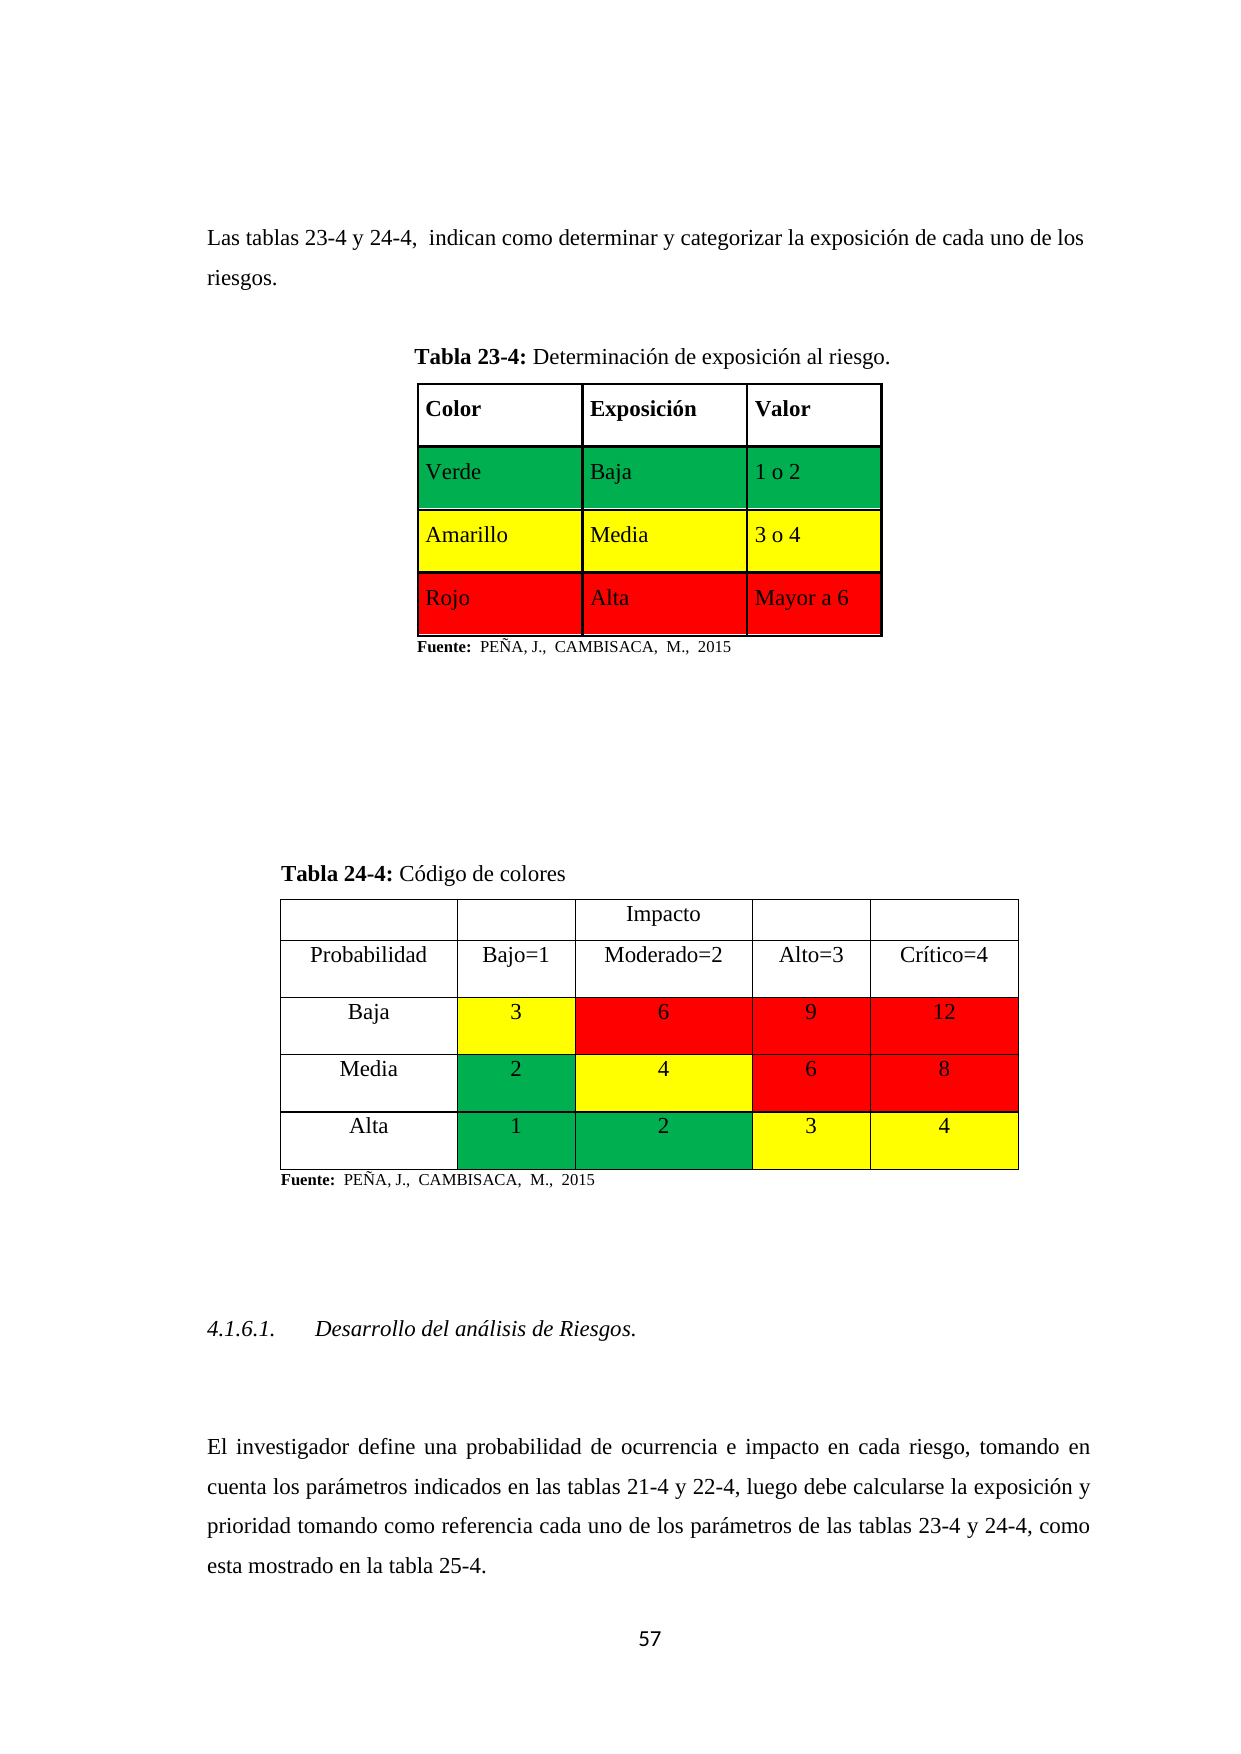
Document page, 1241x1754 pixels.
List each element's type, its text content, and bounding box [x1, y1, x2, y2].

table_header [281, 900, 457, 940]
table_cell Mayor a 6 [748, 574, 880, 634]
table_cell 6 [753, 1055, 870, 1111]
table_cell Media [281, 1055, 457, 1111]
table_cell 9 [753, 998, 870, 1054]
table_cell 1 o 2 [748, 448, 880, 508]
table_header Impacto [576, 900, 752, 940]
table_header [458, 900, 575, 940]
table_cell 1 [458, 1113, 575, 1169]
table_cell Baja [584, 448, 746, 508]
table_cell Alto=3 [753, 941, 870, 997]
table_cell 4 [576, 1055, 752, 1111]
table_cell Probabilidad [281, 941, 457, 997]
table_cell 3 [458, 998, 575, 1054]
table_header [871, 900, 1018, 940]
text El investigador define una probabilidad de ocurrencia e impacto en cada riesgo, tomando en cuenta los parámetros indicados en las tablas 21-4 y 22-4, luego debe calcularse la exposición y prioridad tomando como referencia cada uno de los parámetros de las tablas 23-4 y 24-4, como esta mostrado en la tabla 25-4. [207, 1433, 1092, 1578]
table_cell Crítico=4 [871, 941, 1018, 997]
table_cell 4 [871, 1113, 1018, 1169]
subtitle Desarrollo del análisis de Riesgos. [207, 1315, 1092, 1341]
text Tabla 23-4: Determinación de exposición al riesgo. [207, 343, 1092, 369]
table_cell Moderado=2 [576, 941, 752, 997]
text Fuente: PEÑA, J., CAMBISACA, M., 2015 [207, 1170, 1092, 1189]
text Tabla 24-4: Código de colores [281, 860, 1092, 886]
table_cell Alta [584, 574, 746, 634]
table_cell Bajo=1 [458, 941, 575, 997]
table_header Valor [748, 385, 880, 445]
table_cell Media [584, 511, 746, 571]
table_cell Alta [281, 1113, 457, 1169]
table_header Color [419, 385, 581, 445]
table_cell 6 [576, 998, 752, 1054]
table_cell 2 [576, 1113, 752, 1169]
text Fuente: PEÑA, J., CAMBISACA, M., 2015 [207, 637, 1092, 656]
table_cell Amarillo [419, 511, 581, 571]
table_cell 3 [753, 1113, 870, 1169]
table_cell 2 [458, 1055, 575, 1111]
table_cell Rojo [419, 574, 581, 634]
table_cell 12 [871, 998, 1018, 1054]
table_cell Baja [281, 998, 457, 1054]
table_header [753, 900, 870, 940]
table_cell Verde [419, 448, 581, 508]
table_cell 3 o 4 [748, 511, 880, 571]
table_cell 8 [871, 1055, 1018, 1111]
text Las tablas 23-4 y 24-4, indican como determinar y categorizar la exposición de cada uno de los riesgos. [207, 224, 1092, 290]
table_header Exposición [584, 385, 746, 445]
